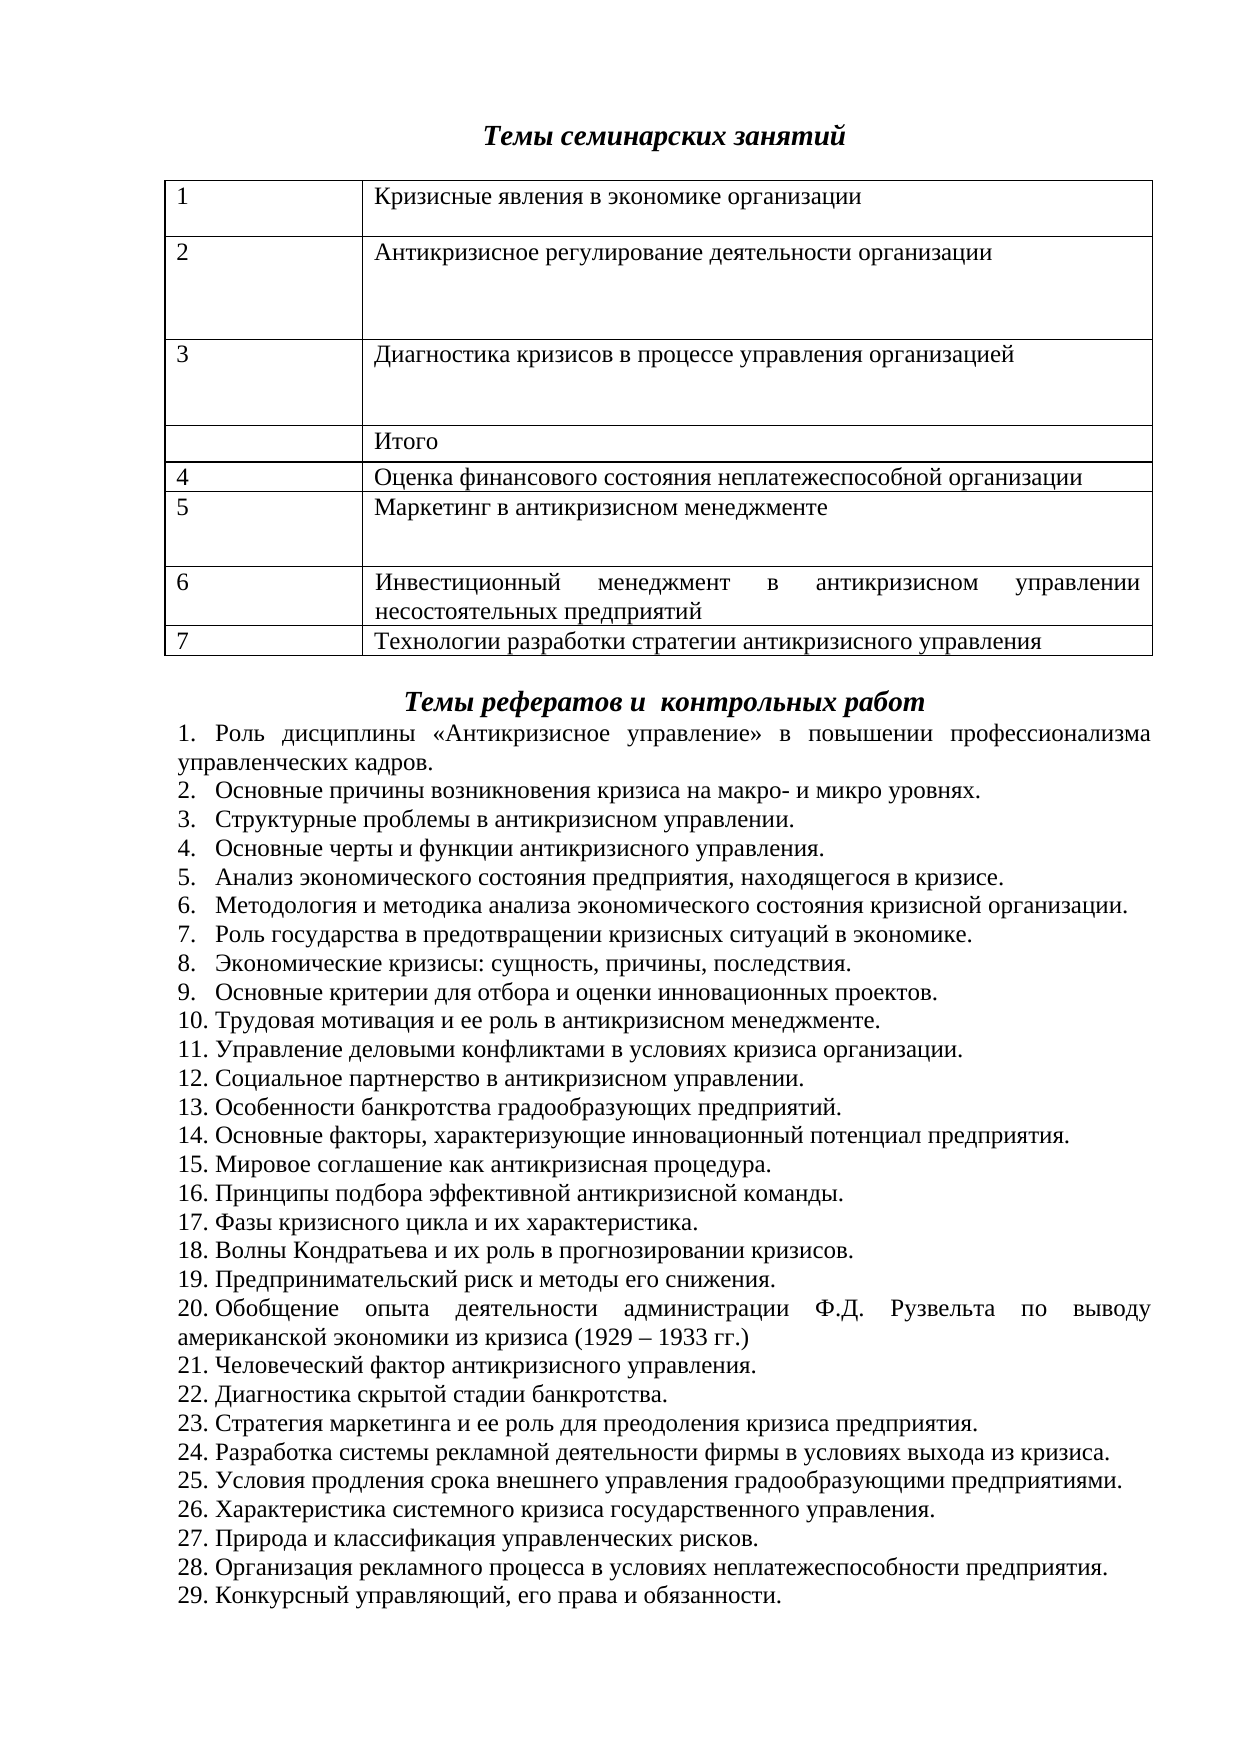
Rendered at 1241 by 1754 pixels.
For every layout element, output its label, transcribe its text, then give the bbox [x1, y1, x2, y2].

list Социальное партнерство в антикризисном управлении. [177, 1063, 1152, 1092]
list Анализ экономического состояния предприятия, находящегося в кризисе. [177, 862, 1152, 890]
list Разработка системы рекламной деятельности фирмы в условиях выхода из кризиса. [177, 1437, 1152, 1465]
list Методология и методика анализа экономического состояния кризисной организации. [177, 890, 1152, 919]
table_cell Диагностика кризисов в процессе управления организацией [363, 340, 1152, 425]
list Основные факторы, характеризующие инновационный потенциал предприятия. [177, 1120, 1152, 1149]
table_header 1 [166, 181, 362, 236]
table_cell 6 [166, 567, 362, 625]
table_cell Оценка финансового состояния неплатежеспособной организации [363, 463, 1152, 491]
table_cell [166, 426, 362, 461]
list Управление деловыми конфликтами в условиях кризиса организации. [177, 1034, 1152, 1063]
list Основные критерии для отбора и оценки инновационных проектов. [177, 977, 1152, 1005]
list Волны Кондратьева и их роль в прогнозировании кризисов. [177, 1235, 1152, 1264]
table_cell 2 [166, 237, 362, 338]
list Человеческий фактор антикризисного управления. [177, 1350, 1152, 1379]
text Темы семинарских занятий [177, 118, 1152, 152]
table_cell Маркетинг в антикризисном менеджменте [363, 492, 1152, 566]
list Стратегия маркетинга и ее роль для преодоления кризиса предприятия. [177, 1408, 1152, 1437]
list Трудовая мотивация и ее роль в антикризисном менеджменте. [177, 1005, 1152, 1034]
list Характеристика системного кризиса государственного управления. [177, 1494, 1152, 1523]
table_cell Инвестиционный менеджмент в антикризисном управлении несостоятельных предприятий [363, 567, 1152, 625]
list Обобщение опыта деятельности администрации Ф.Д. Рузвельта по выводу американской экономики из кризиса (1929 – 1933 гг.) [177, 1293, 1152, 1350]
list Условия продления срока внешнего управления градообразующими предприятиями. [177, 1465, 1152, 1494]
list Диагностика скрытой стадии банкротства. [177, 1379, 1152, 1408]
list Предпринимательский риск и методы его снижения. [177, 1264, 1152, 1293]
table_cell Антикризисное регулирование деятельности организации [363, 237, 1152, 338]
table_cell 7 [166, 626, 362, 654]
table_header Кризисные явления в экономике организации [363, 181, 1152, 236]
list Основные черты и функции антикризисного управления. [177, 833, 1152, 862]
table_cell Итого [363, 426, 1152, 461]
list Основные причины возникновения кризиса на макро- и микро уровнях. [177, 775, 1152, 804]
list Фазы кризисного цикла и их характеристика. [177, 1207, 1152, 1235]
list Экономические кризисы: сущность, причины, последствия. [177, 948, 1152, 977]
list Мировое соглашение как антикризисная процедура. [177, 1149, 1152, 1178]
list Конкурсный управляющий, его права и обязанности. [177, 1580, 1152, 1609]
table_cell 5 [166, 492, 362, 566]
table_cell Технологии разработки стратегии антикризисного управления [363, 626, 1152, 654]
list Роль государства в предотвращении кризисных ситуаций в экономике. [177, 919, 1152, 948]
list Особенности банкротства градообразующих предприятий. [177, 1092, 1152, 1120]
table_cell 4 [166, 463, 362, 491]
list Принципы подбора эффективной антикризисной команды. [177, 1178, 1152, 1207]
list Структурные проблемы в антикризисном управлении. [177, 804, 1152, 833]
table_cell 3 [166, 340, 362, 425]
list Роль дисциплины «Антикризисное управление» в повышении профессионализма управленческих кадров. [177, 718, 1152, 775]
text Темы рефератов и контрольных работ [177, 684, 1152, 718]
list Природа и классификация управленческих рисков. [177, 1523, 1152, 1552]
list Организация рекламного процесса в условиях неплатежеспособности предприятия. [177, 1552, 1152, 1580]
